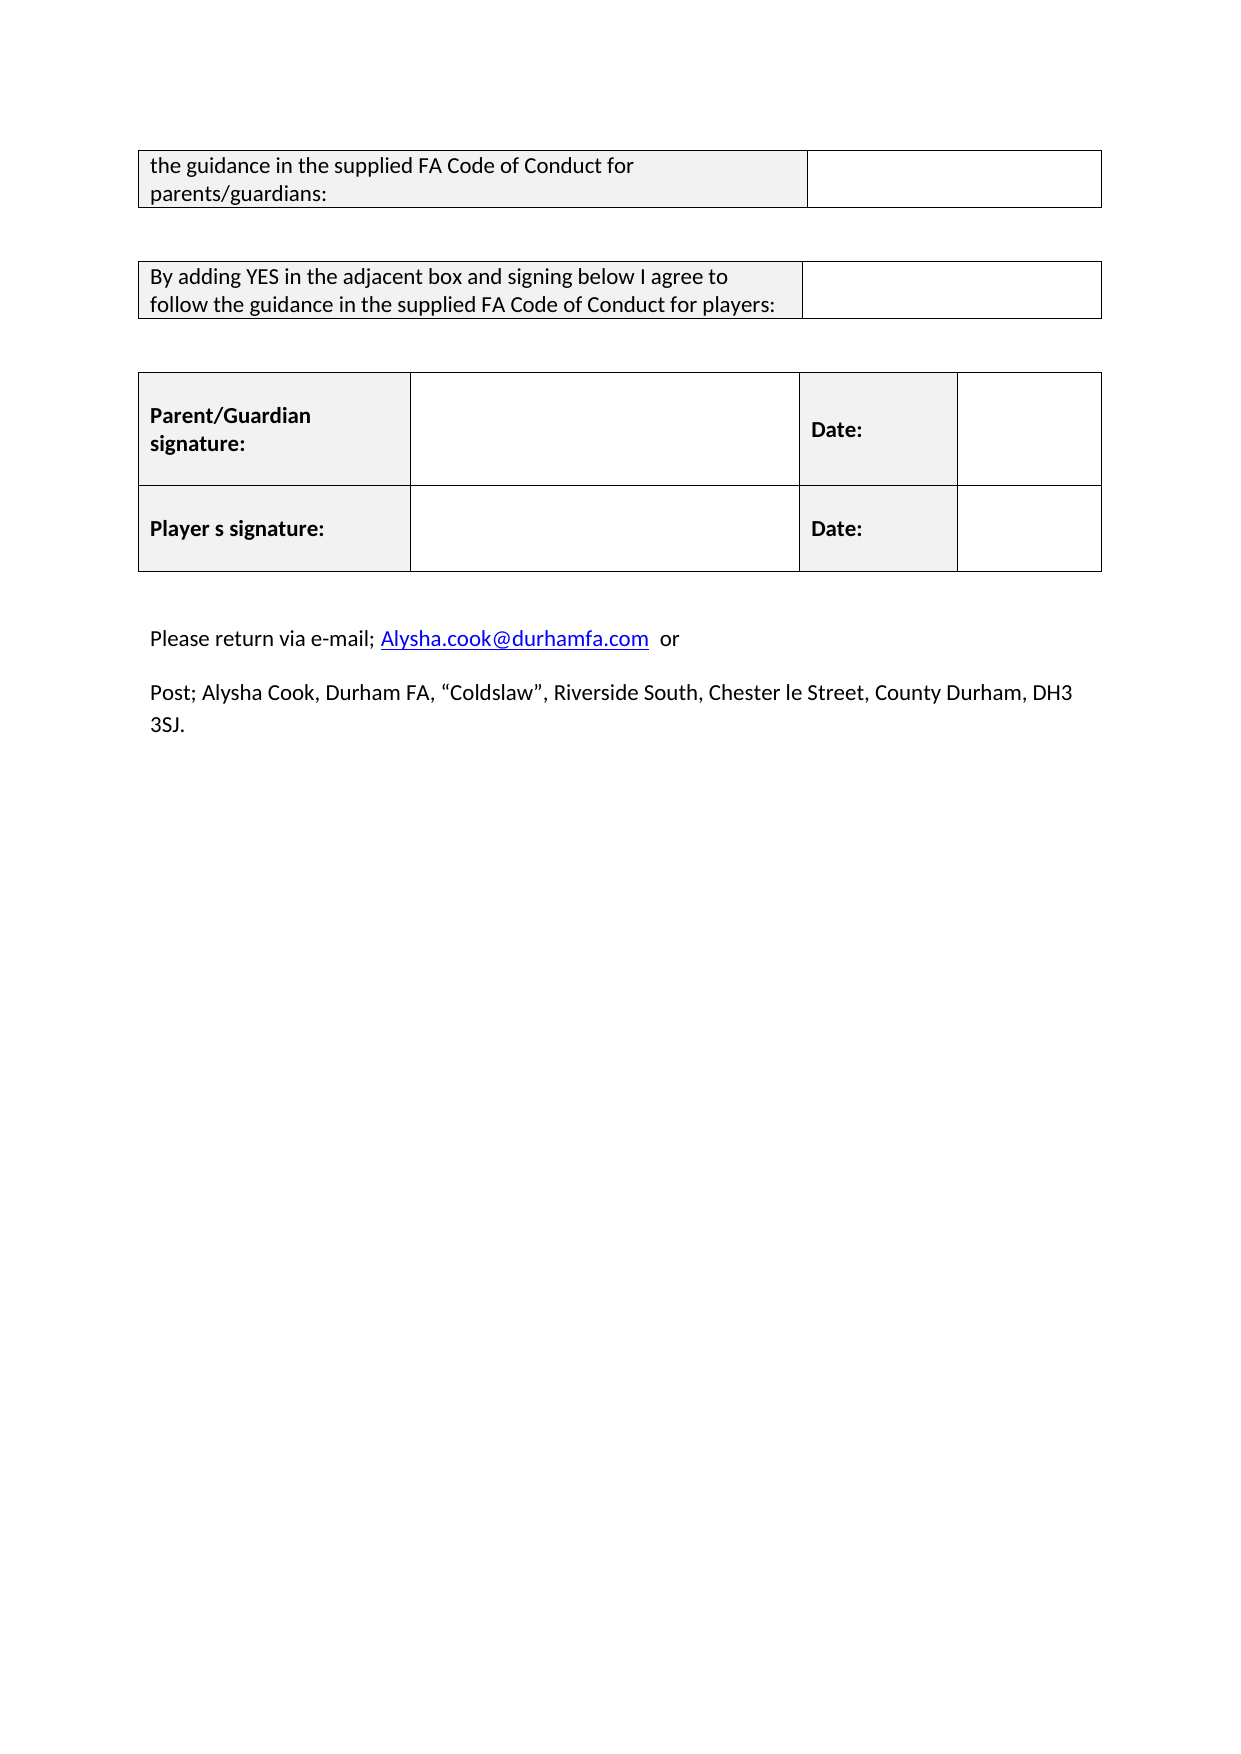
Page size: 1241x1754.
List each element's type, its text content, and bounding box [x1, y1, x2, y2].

text Post; Alysha Cook, Durham FA, “Coldslaw”, Riverside South, Chester le Street, County Durham, DH3 3SJ. [150, 678, 1090, 738]
table_header Date: [800, 373, 957, 485]
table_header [139, 151, 807, 207]
table_header [958, 373, 1101, 485]
table_cell [411, 486, 799, 571]
table_header By adding YES in the adjacent box and signing below I agree to follow the guidance in the supplied FA Code of Conduct for players: [139, 262, 802, 318]
table_header [808, 151, 1101, 207]
table_header [411, 373, 799, 485]
table_cell [958, 486, 1101, 571]
text Please return via e-mail; Alysha.cook@durhamfa.com or [150, 624, 1090, 653]
table_cell Date: [800, 486, 957, 571]
table_header [803, 262, 1101, 318]
table_header Parent/Guardian signature: [139, 373, 410, 485]
table_cell Player s signature: [139, 486, 410, 571]
